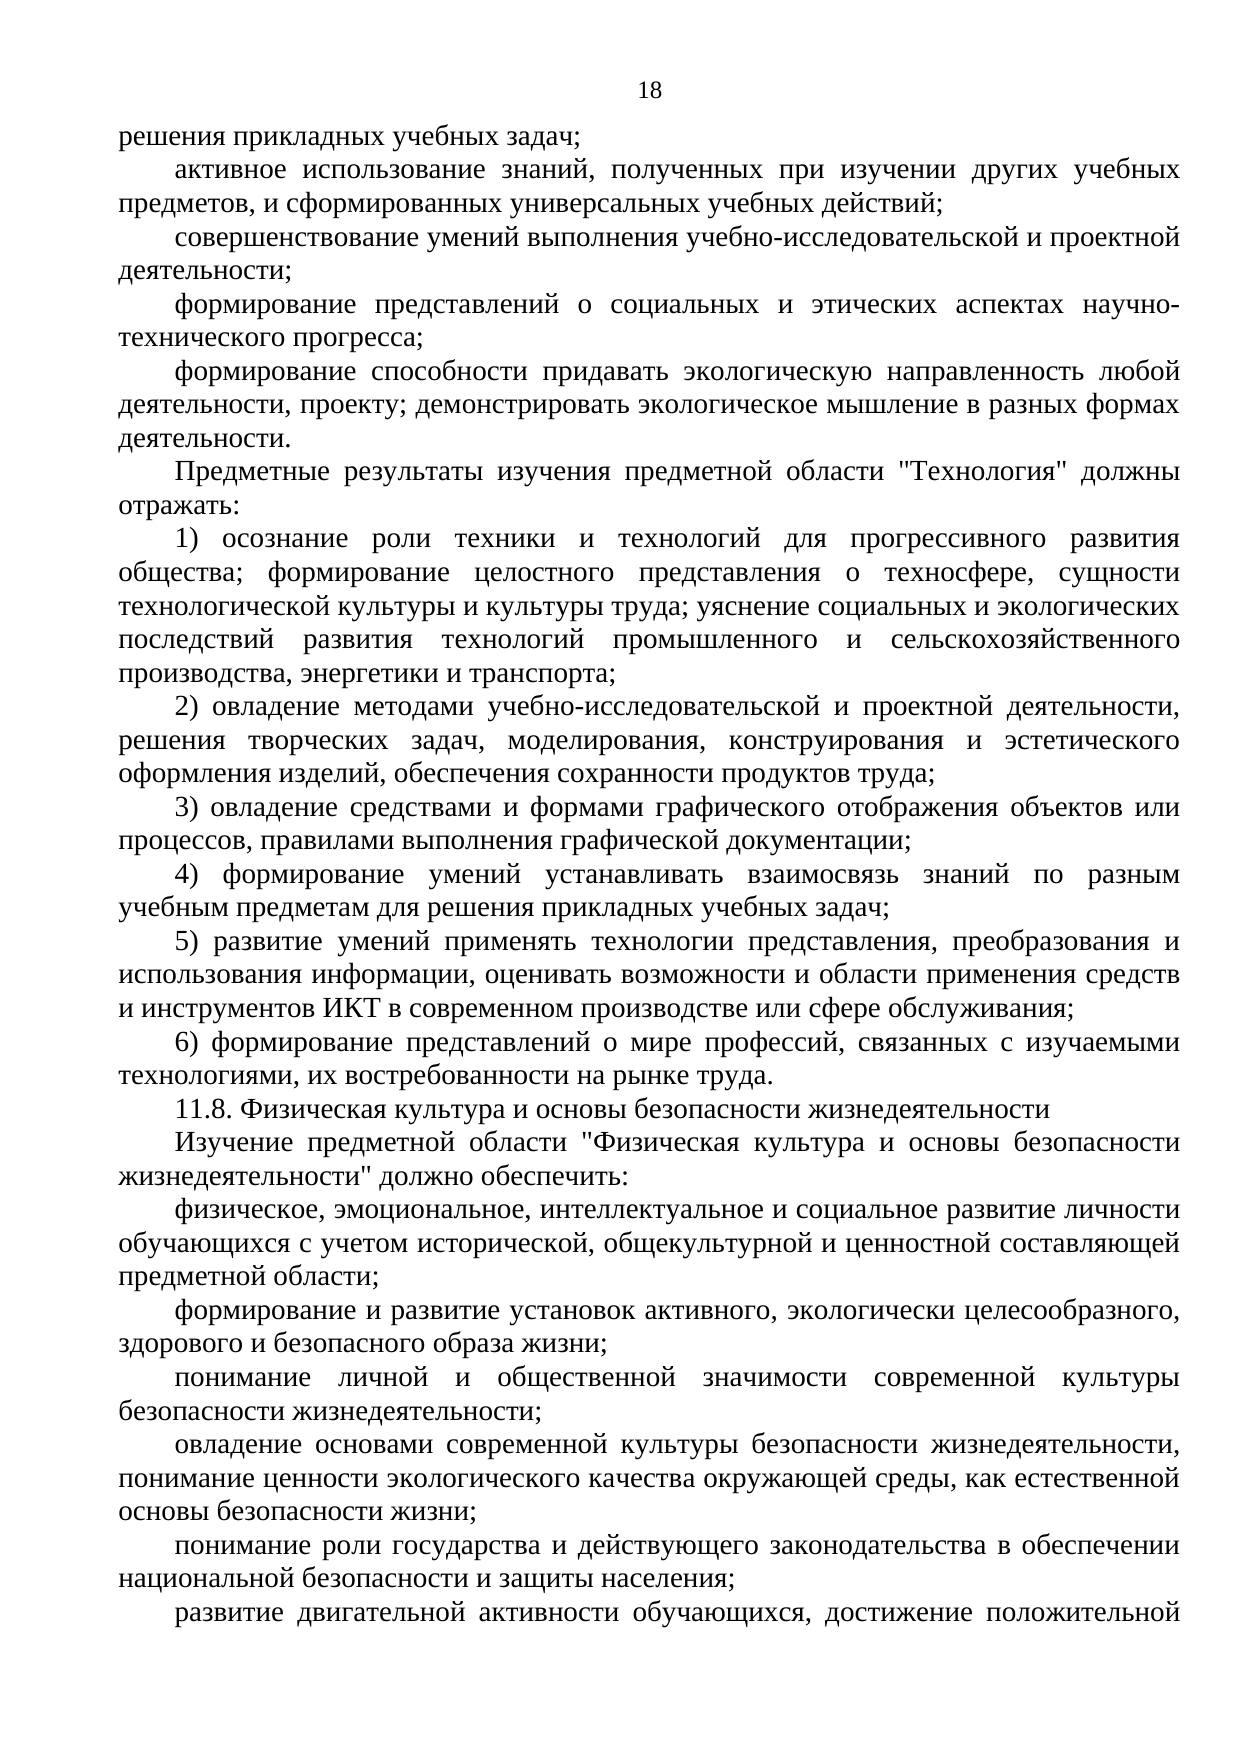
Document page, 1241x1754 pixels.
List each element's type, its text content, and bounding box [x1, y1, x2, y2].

text 1) осознание роли техники и технологий для прогрессивного развития общества; формирование целостного представления о техносфере, сущности технологической культуры и культуры труда; уяснение социальных и экологических последствий развития технологий промышленного и сельскохозяйственного производства, энергетики и транспорта; [118, 521, 1181, 688]
text 2) овладение методами учебно-исследовательской и проектной деятельности, решения творческих задач, моделирования, конструирования и эстетического оформления изделий, обеспечения сохранности продуктов труда; [118, 688, 1181, 789]
text 6) формирование представлений о мире профессий, связанных с изучаемыми технологиями, их востребованности на рынке труда. [118, 1024, 1181, 1091]
text 4) формирование умений устанавливать взаимосвязь знаний по разным учебным предметам для решения прикладных учебных задач; [118, 856, 1181, 923]
text понимание личной и общественной значимости современной культуры безопасности жизнедеятельности; [118, 1359, 1181, 1426]
text формирование способности придавать экологическую направленность любой деятельности, проекту; демонстрировать экологическое мышление в разных формах деятельности. [118, 353, 1181, 453]
text формирование и развитие установок активного, экологически целесообразного, здорового и безопасного образа жизни; [118, 1292, 1181, 1359]
text Предметные результаты изучения предметной области "Технология" должны отражать: [118, 453, 1181, 521]
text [118, 1594, 1181, 1627]
text активное использование знаний, полученных при изучении других учебных предметов, и сформированных универсальных учебных действий; [118, 152, 1181, 219]
text Изучение предметной области "Физическая культура и основы безопасности жизнедеятельности" должно обеспечить: [118, 1124, 1181, 1191]
text физическое, эмоциональное, интеллектуальное и социальное развитие личности обучающихся с учетом исторической, общекультурной и ценностной составляющей предметной области; [118, 1191, 1181, 1292]
text овладение основами современной культуры безопасности жизнедеятельности, понимание ценности экологического качества окружающей среды, как естественной основы безопасности жизни; [118, 1426, 1181, 1527]
text формирование представлений о социальных и этических аспектах научно-технического прогресса; [118, 286, 1181, 353]
text понимание роли государства и действующего законодательства в обеспечении национальной безопасности и защиты населения; [118, 1527, 1181, 1594]
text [118, 118, 1181, 152]
text 5) развитие умений применять технологии представления, преобразования и использования информации, оценивать возможности и области применения средств и инструментов ИКТ в современном производстве или сфере обслуживания; [118, 923, 1181, 1024]
text совершенствование умений выполнения учебно-исследовательской и проектной деятельности; [118, 219, 1181, 286]
text 3) овладение средствами и формами графического отображения объектов или процессов, правилами выполнения графической документации; [118, 789, 1181, 856]
text 11.8. Физическая культура и основы безопасности жизнедеятельности [118, 1091, 1181, 1124]
